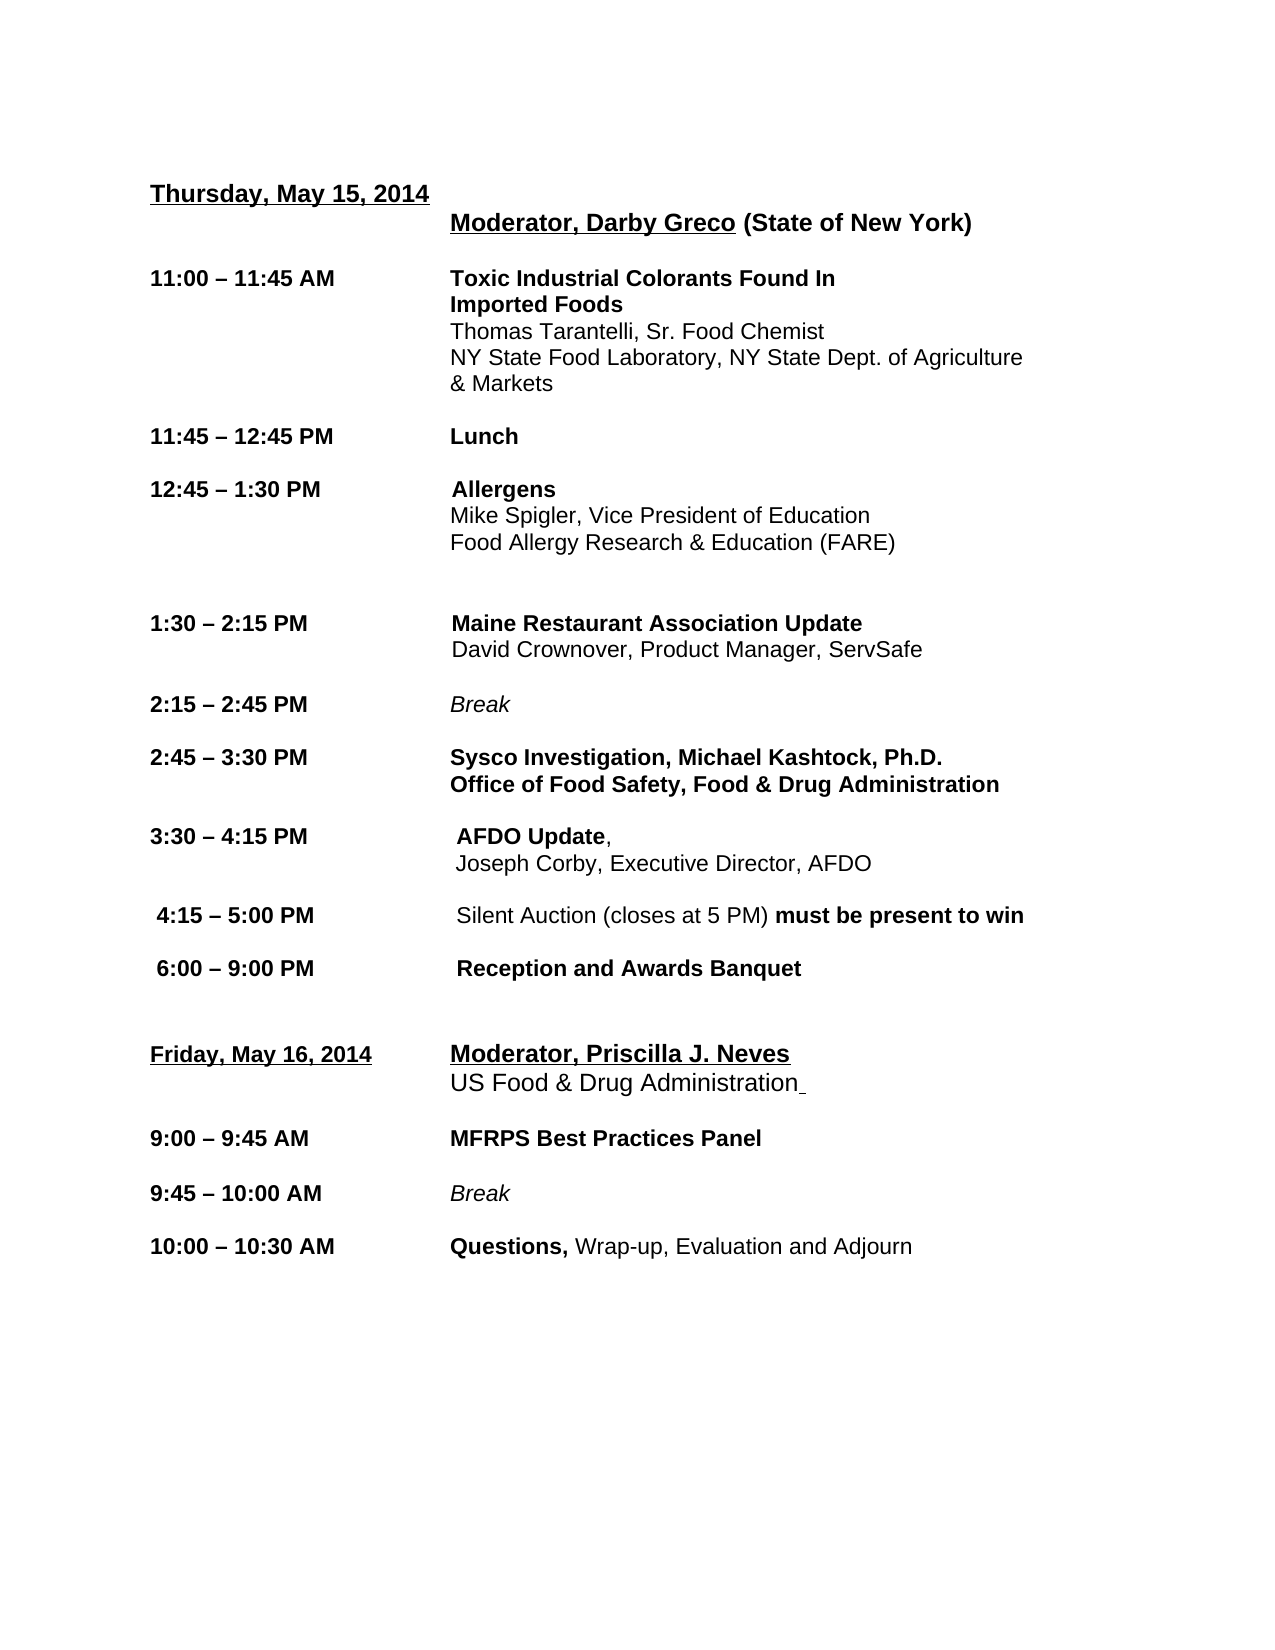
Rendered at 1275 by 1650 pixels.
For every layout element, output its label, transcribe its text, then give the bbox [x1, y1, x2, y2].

text 9:00 – 9:45 AM MFRPS Best Practices Panel [150, 1125, 1125, 1151]
text Imported Foods [150, 291, 1125, 318]
text 9:45 – 10:00 AM Break [150, 1180, 1125, 1207]
text 2:45 – 3:30 PM Sysco Investigation, Michael Kashtock, Ph.D. [150, 744, 1125, 771]
text 4:15 – 5:00 PM Silent Auction (closes at 5 PM) must be present to win [150, 902, 1125, 929]
text 2:15 – 2:45 PM Break [150, 691, 1125, 718]
text Thomas Tarantelli, Sr. Food Chemist [150, 318, 1125, 344]
text Friday, May 16, 2014 Moderator, Priscilla J. Neves [150, 1039, 1125, 1068]
text 3:30 – 4:15 PM AFDO Update, [150, 823, 1125, 849]
text 11:45 – 12:45 PM Lunch [150, 423, 1125, 449]
text & Markets [375, 370, 1125, 397]
text Mike Spigler, Vice President of Education [150, 502, 1125, 528]
text NY State Food Laboratory, NY State Dept. of Agriculture [375, 344, 1125, 370]
text Office of Food Safety, Food & Drug Administration [150, 771, 1125, 797]
text 6:00 – 9:00 PM Reception and Awards Banquet [150, 955, 1125, 981]
text Food Allergy Research & Education (FARE) [150, 528, 1125, 555]
text Joseph Corby, Executive Director, AFDO [150, 849, 1125, 876]
text Thursday, May 15, 2014 [150, 179, 1125, 207]
text 1:30 – 2:15 PM Maine Restaurant Association Update [150, 610, 1125, 636]
text 10:00 – 10:30 AM Questions, Wrap-up, Evaluation and Adjourn [150, 1233, 1125, 1259]
text Moderator, Darby Greco (State of New York) [150, 207, 1125, 236]
text David Crownover, Product Manager, ServSafe [150, 636, 1125, 663]
text US Food & Drug Administration [150, 1068, 1125, 1096]
text 12:45 – 1:30 PM Allergens [150, 476, 1125, 502]
text 11:00 – 11:45 AM Toxic Industrial Colorants Found In [150, 265, 1125, 291]
